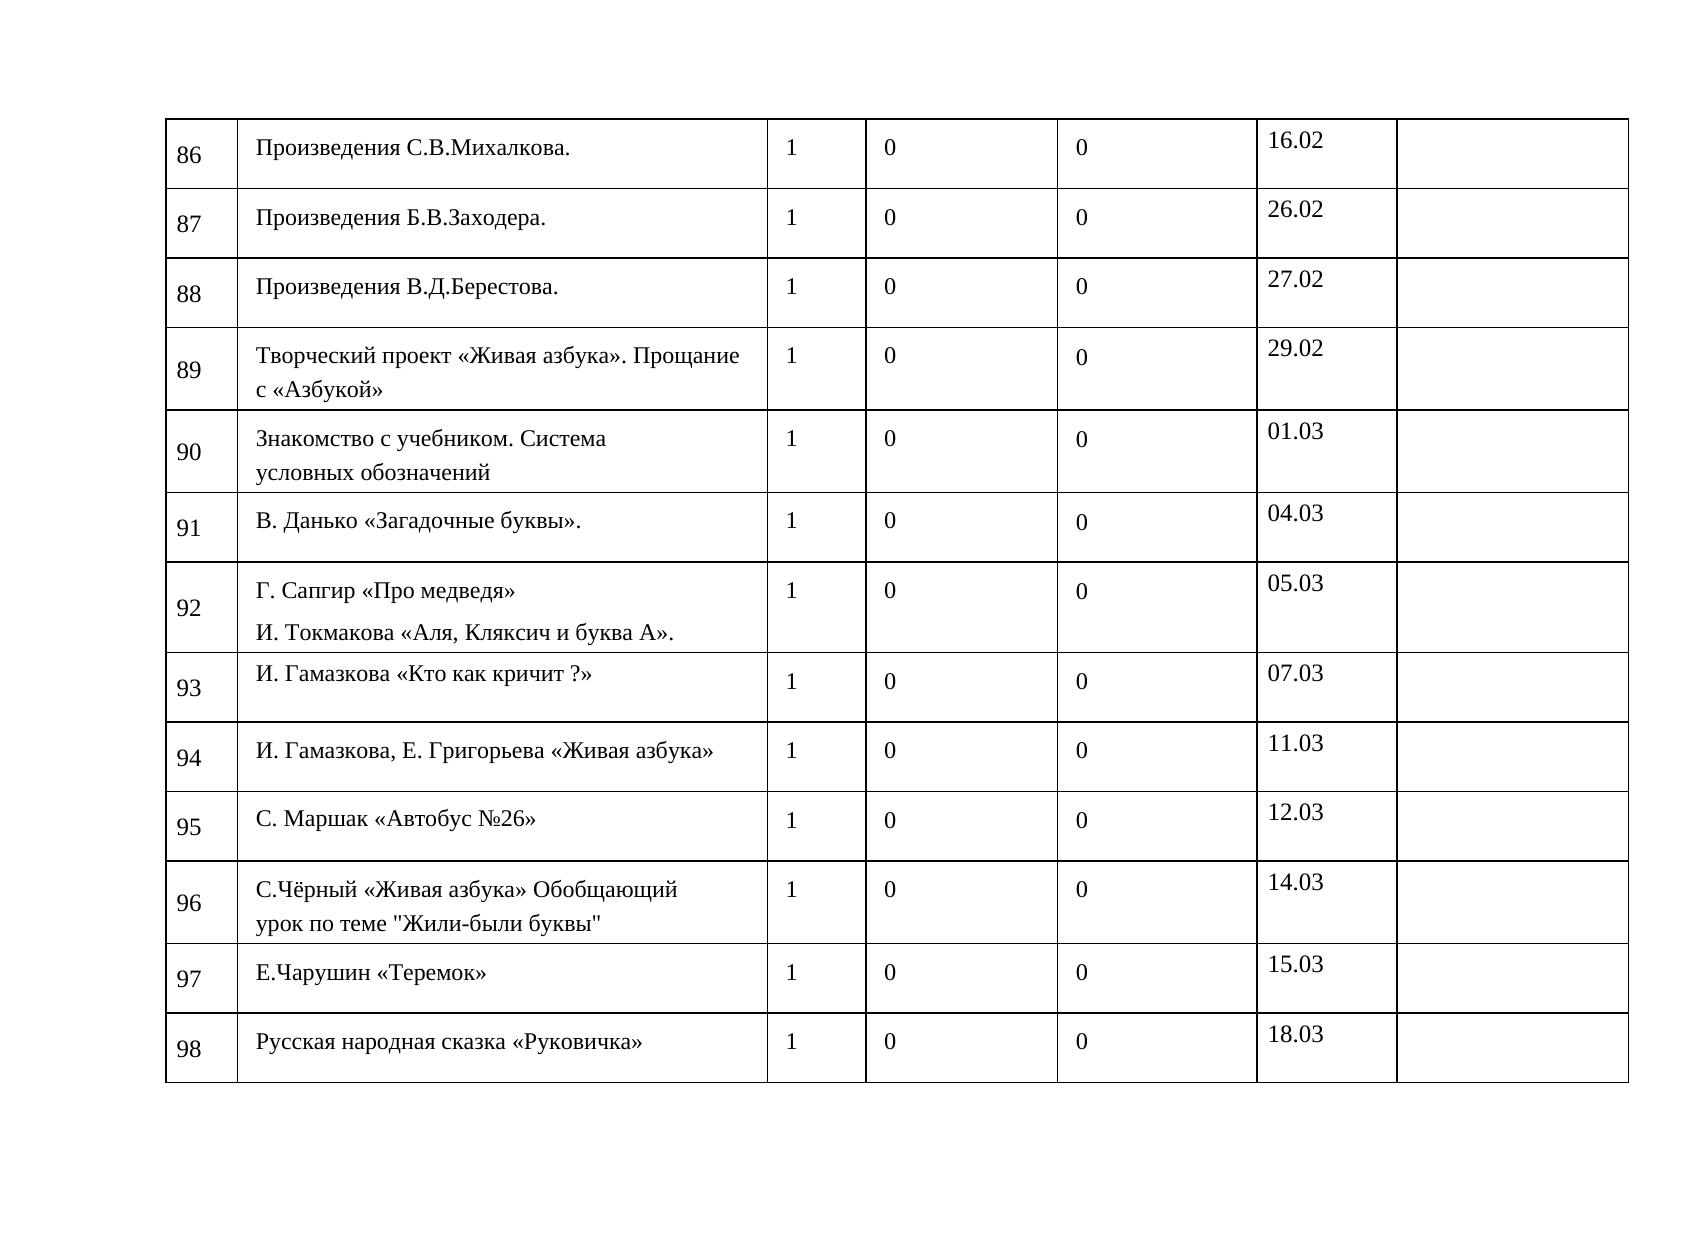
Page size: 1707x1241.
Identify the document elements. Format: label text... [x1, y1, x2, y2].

table_cell 1 [768, 493, 865, 561]
table_cell 1 [768, 120, 865, 188]
table_cell 12.03 [1258, 792, 1396, 860]
table_cell 0 [1058, 189, 1256, 257]
table_cell [1398, 328, 1628, 409]
table_cell 0 [1058, 723, 1256, 791]
table_cell И. Гамазкова, Е. Григорьева «Живая азбука» [238, 723, 767, 791]
table_cell [1398, 411, 1628, 492]
table_cell 0 [1058, 493, 1256, 561]
table_cell 18.03 [1258, 1014, 1396, 1082]
table_cell Произведения С.В.Михалкова. [238, 120, 767, 188]
table_cell 0 [1058, 862, 1256, 943]
table_cell 29.02 [1258, 328, 1396, 409]
table_cell [1398, 653, 1628, 721]
table_cell [1398, 189, 1628, 257]
table_cell [1398, 944, 1628, 1012]
table_cell 0 [1058, 653, 1256, 721]
table_cell 94 [167, 723, 237, 791]
table_cell Произведения Б.В.Заходера. [238, 189, 767, 257]
table_cell 0 [867, 944, 1057, 1012]
table_cell 1 [768, 563, 865, 652]
table_cell 16.02 [1258, 120, 1396, 188]
table_cell 11.03 [1258, 723, 1396, 791]
table_cell 27.02 [1258, 259, 1396, 327]
table_cell Произведения В.Д.Берестова. [238, 259, 767, 327]
table_cell 1 [768, 189, 865, 257]
table_cell 1 [768, 723, 865, 791]
table_cell 0 [867, 792, 1057, 860]
table_cell В. Данько «Загадочные буквы». [238, 493, 767, 561]
table_cell 0 [867, 862, 1057, 943]
table_cell Творческий проект «Живая азбука». Прощание с «Азбукой» [238, 328, 767, 409]
table_cell Г. Сапгир «Про медведя» И. Токмакова «Аля, Кляксич и буква А». [238, 563, 767, 652]
table_cell 95 [167, 792, 237, 860]
table_cell 1 [768, 944, 865, 1012]
table_cell 91 [167, 493, 237, 561]
table_cell [1398, 563, 1628, 652]
table_cell 98 [167, 1014, 237, 1082]
table_cell 01.03 [1258, 411, 1396, 492]
table_cell 14.03 [1258, 862, 1396, 943]
table_cell 0 [867, 563, 1057, 652]
table_cell 89 [167, 328, 237, 409]
table_cell 96 [167, 862, 237, 943]
table_cell [1398, 723, 1628, 791]
table_cell 15.03 [1258, 944, 1396, 1012]
table_cell 0 [1058, 563, 1256, 652]
table_cell 0 [867, 328, 1057, 409]
table_cell [1398, 493, 1628, 561]
table_cell 05.03 [1258, 563, 1396, 652]
table_cell [1398, 1014, 1628, 1082]
table_cell 0 [867, 259, 1057, 327]
table_cell 0 [867, 120, 1057, 188]
table_cell 1 [768, 259, 865, 327]
table_cell 0 [867, 1014, 1057, 1082]
table_cell С. Маршак «Автобус №26» [238, 792, 767, 860]
table_cell 0 [1058, 792, 1256, 860]
table_cell 90 [167, 411, 237, 492]
table_cell 93 [167, 653, 237, 721]
table_cell 26.02 [1258, 189, 1396, 257]
table_cell 0 [1058, 259, 1256, 327]
table_cell 1 [768, 653, 865, 721]
table_cell 87 [167, 189, 237, 257]
table_cell 1 [768, 1014, 865, 1082]
table_cell 0 [867, 493, 1057, 561]
table_cell 88 [167, 259, 237, 327]
table_cell 1 [768, 792, 865, 860]
table_cell 0 [1058, 120, 1256, 188]
table_cell 86 [167, 120, 237, 188]
table_cell 0 [1058, 944, 1256, 1012]
table_cell 1 [768, 862, 865, 943]
table_cell Е.Чарушин «Теремок» [238, 944, 767, 1012]
table_cell 92 [167, 563, 237, 652]
table_cell 0 [867, 411, 1057, 492]
table_cell [1398, 792, 1628, 860]
table_cell 0 [1058, 1014, 1256, 1082]
table_cell [1398, 120, 1628, 188]
table_cell 07.03 [1258, 653, 1396, 721]
table_cell 1 [768, 328, 865, 409]
table_cell 0 [867, 723, 1057, 791]
table_cell И. Гамазкова «Кто как кричит ?» [238, 653, 767, 721]
table_cell С.Чёрный «Живая азбука» Обобщающий урок по теме "Жили-были буквы" [238, 862, 767, 943]
table_cell 0 [1058, 411, 1256, 492]
table_cell 0 [867, 653, 1057, 721]
table_cell 0 [867, 189, 1057, 257]
table_cell [1398, 259, 1628, 327]
table_cell 1 [768, 411, 865, 492]
table_cell 04.03 [1258, 493, 1396, 561]
table_cell 97 [167, 944, 237, 1012]
table_cell 0 [1058, 328, 1256, 409]
table_cell Русская народная сказка «Руковичка» [238, 1014, 767, 1082]
table_cell Знакомство с учебником. Система условных обозначений [238, 411, 767, 492]
table_cell [1398, 862, 1628, 943]
